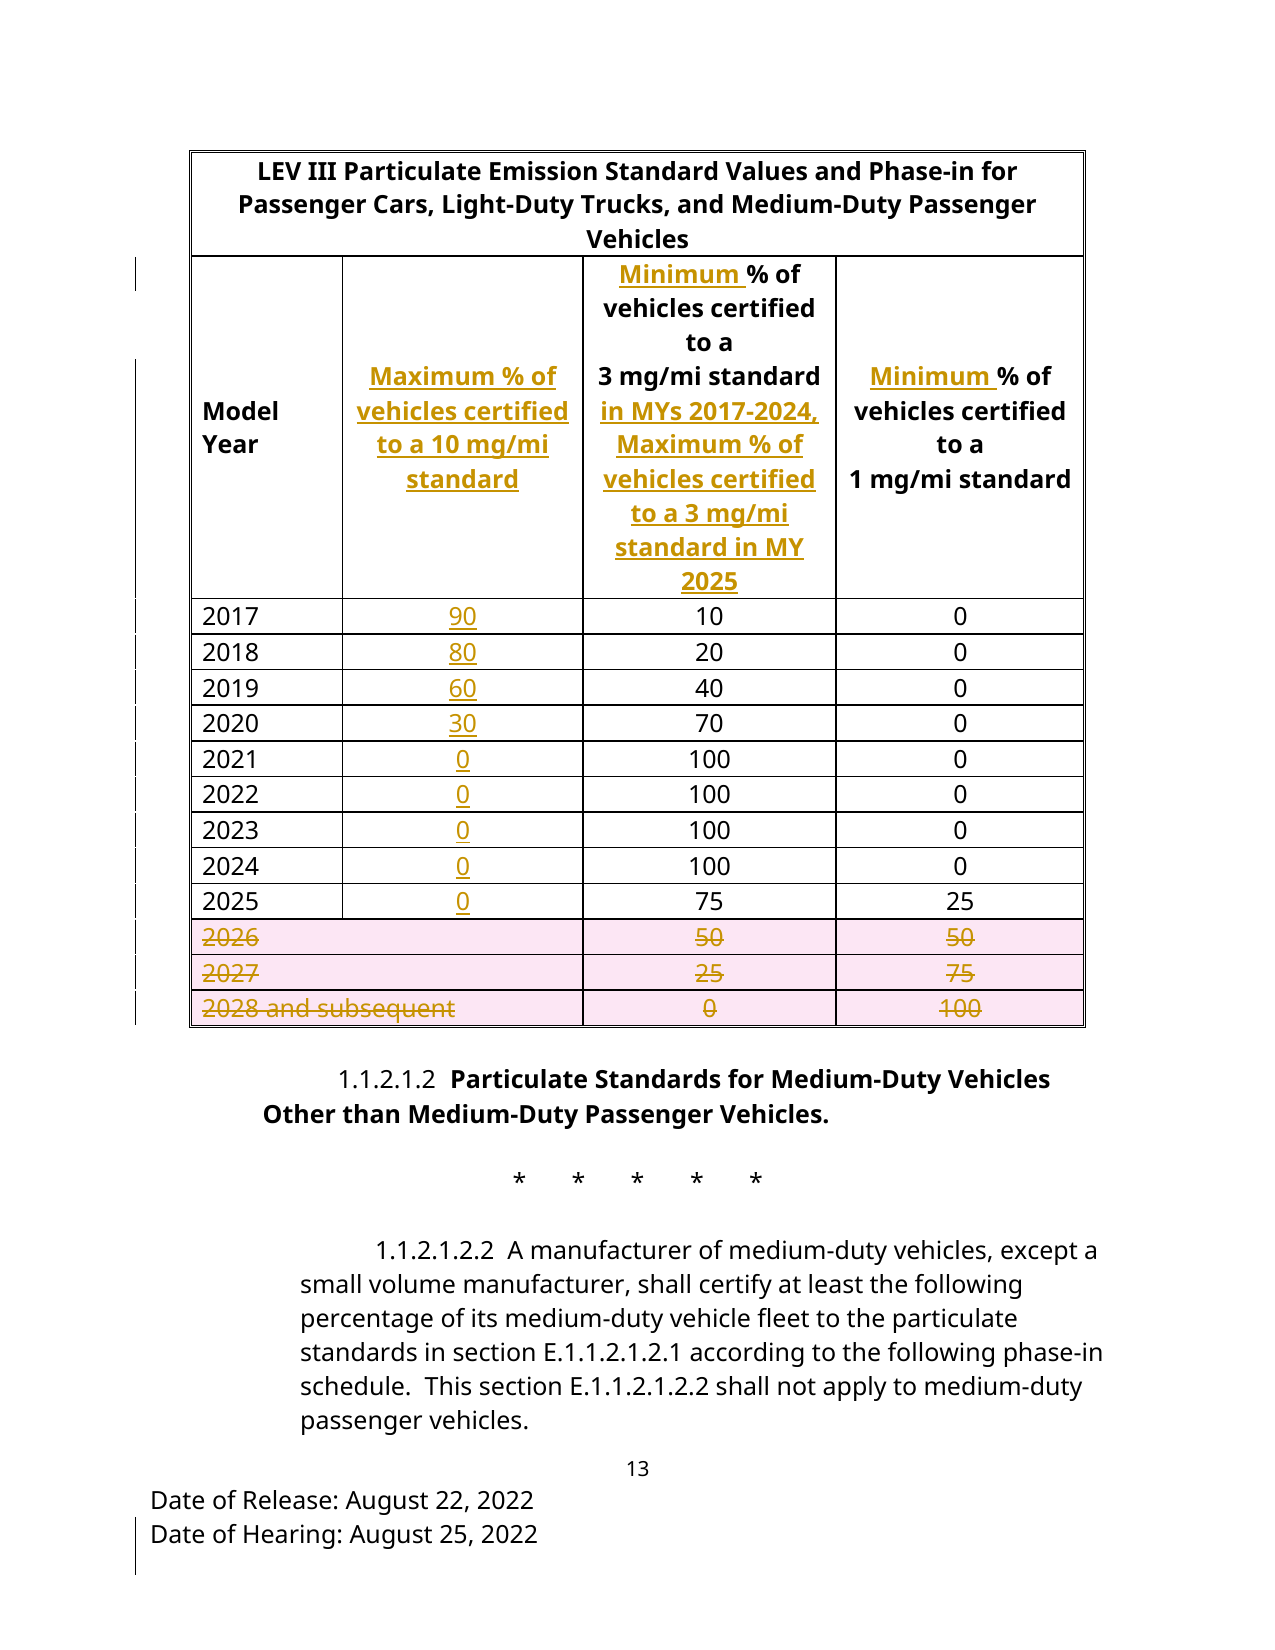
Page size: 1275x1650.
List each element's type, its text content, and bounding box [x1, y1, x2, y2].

text 1.1.2.1.2.2 A manufacturer of medium-duty vehicles, except a small volume manufacturer, shall certify at least the following percentage of its medium-duty vehicle fleet to the particulate standards in section E.1.1.2.1.2.1 according to the following phase-in schedule. This section E.1.1.2.1.2.2 shall not apply to medium-duty passenger vehicles. [300, 1232, 1125, 1437]
table_cell [343, 777, 582, 811]
table_cell 2017 [192, 599, 342, 633]
table_cell [343, 706, 582, 740]
table_cell 20 [584, 635, 835, 669]
table_cell [343, 848, 582, 882]
table_cell 2023 [192, 813, 342, 847]
table_cell 0 [837, 813, 1083, 847]
table_cell Model Year [192, 257, 342, 597]
table_cell 2021 [192, 742, 342, 776]
table_cell [343, 742, 582, 776]
table_cell 0 [837, 635, 1083, 669]
table_cell 0 [837, 706, 1083, 740]
table_cell 0 [837, 670, 1083, 704]
table_cell 25 [837, 884, 1083, 918]
table_cell 100 [584, 742, 835, 776]
table_cell 0 [837, 742, 1083, 776]
table_cell 0 [837, 777, 1083, 811]
table_cell 100 [584, 848, 835, 882]
table_cell 2024 [192, 848, 342, 882]
table_cell 2025 [192, 884, 342, 918]
table_cell 2020 [192, 706, 342, 740]
table_cell 0 [837, 848, 1083, 882]
table_cell 2022 [192, 777, 342, 811]
table_cell 100 [584, 777, 835, 811]
table_cell 75 [584, 884, 835, 918]
table_cell [343, 884, 582, 918]
table_cell % of vehicles certified to a 3 mg/mi standard [584, 257, 835, 597]
table_cell [343, 813, 582, 847]
table_cell 100 [584, 813, 835, 847]
table_cell 2018 [192, 635, 342, 669]
table_cell [343, 635, 582, 669]
table_cell 2019 [192, 670, 342, 704]
table_cell [343, 257, 582, 597]
text 1.1.2.1.2 Particulate Standards for Medium-Duty Vehicles Other than Medium-Duty Passenger Vehicles. [262, 1062, 1125, 1130]
text * * * * * [150, 1164, 1125, 1198]
table_cell [343, 670, 582, 704]
table_cell 10 [584, 599, 835, 633]
table_header LEV III Particulate Emission Standard Values and Phase-in for Passenger Cars, Light-Duty Trucks, and Medium-Duty Passenger Vehicles [192, 153, 1083, 255]
table_cell % of vehicles certified to a 1 mg/mi standard [837, 257, 1083, 597]
table_cell 0 [837, 599, 1083, 633]
table_cell 70 [584, 706, 835, 740]
table_cell 40 [584, 670, 835, 704]
table_cell [343, 599, 582, 633]
